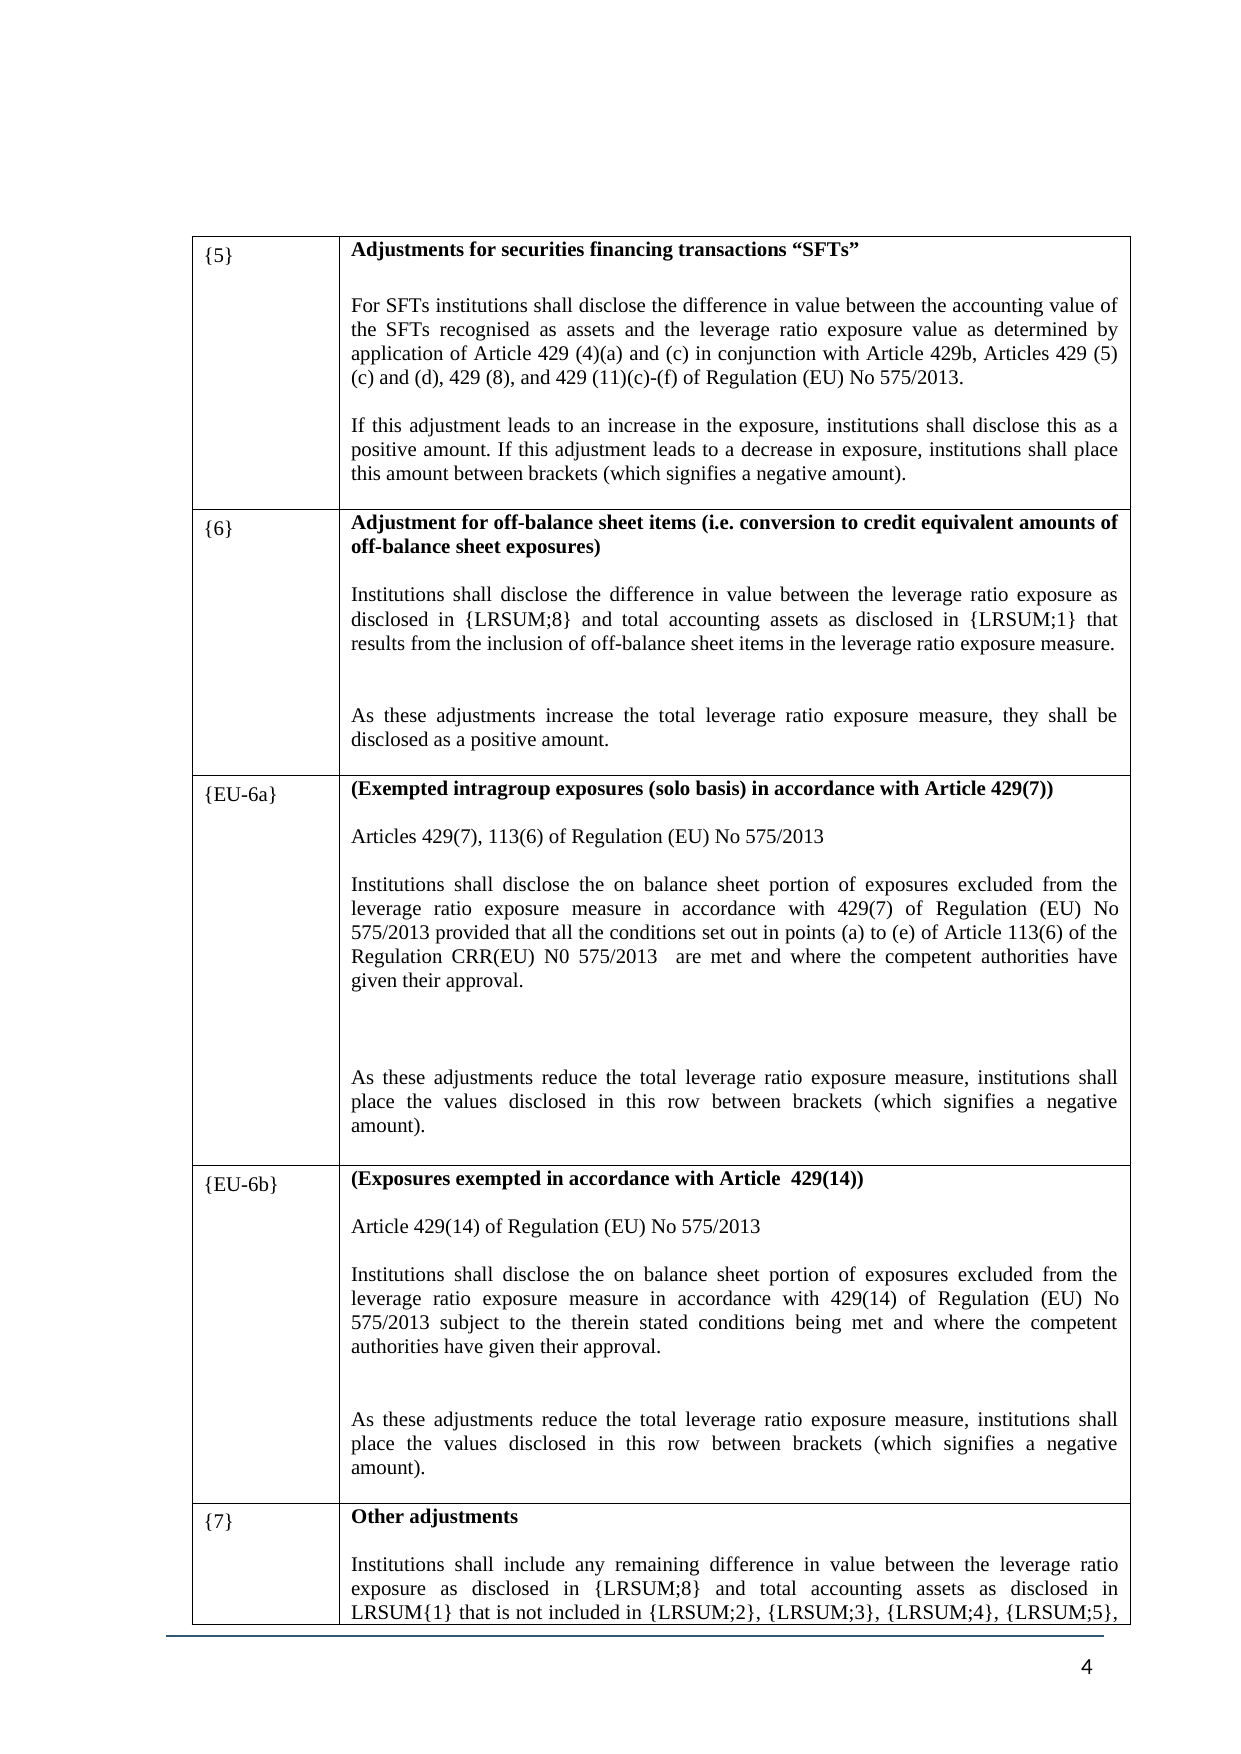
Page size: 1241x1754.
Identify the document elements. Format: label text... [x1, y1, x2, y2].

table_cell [340, 1504, 1130, 1624]
table_cell (Exempted intragroup exposures (solo basis) in accordance with Article 429(7)) Articles 429(7), 113(6) of Regulation (EU) No 575/2013 Institutions shall disclose the on balance sheet portion of exposures excluded from the leverage ratio exposure measure in accordance with 429(7) of Regulation (EU) No 575/2013 provided that all the conditions set out in points (a) to (e) of Article 113(6) of the Regulation CRR(EU) N0 575/2013 are met and where the competent authorities have given their approval. As these adjustments reduce the total leverage ratio exposure measure, institutions shall place the values disclosed in this row between brackets (which signifies a negative amount). [340, 776, 1130, 1165]
table_cell Adjustment for off-balance sheet items (i.e. conversion to credit equivalent amounts of off-balance sheet exposures) Institutions shall disclose the difference in value between the leverage ratio exposure as disclosed in {LRSUM;8} and total accounting assets as disclosed in {LRSUM;1} that results from the inclusion of off-balance sheet items in the leverage ratio exposure measure. As these adjustments increase the total leverage ratio exposure measure, they shall be disclosed as a positive amount. [340, 510, 1130, 775]
table_cell {EU-6b} [193, 1166, 339, 1503]
table_cell (Exposures exempted in accordance with Article 429(14)) Article 429(14) of Regulation (EU) No 575/2013 Institutions shall disclose the on balance sheet portion of exposures excluded from the leverage ratio exposure measure in accordance with 429(14) of Regulation (EU) No 575/2013 subject to the therein stated conditions being met and where the competent authorities have given their approval. As these adjustments reduce the total leverage ratio exposure measure, institutions shall place the values disclosed in this row between brackets (which signifies a negative amount). [340, 1166, 1130, 1503]
table_cell {5} [193, 237, 339, 509]
table_cell {6} [193, 510, 339, 775]
table_cell Adjustments for securities financing transactions “SFTs” For SFTs institutions shall disclose the difference in value between the accounting value of the SFTs recognised as assets and the leverage ratio exposure value as determined by application of Article 429 (4)(a) and (c) in conjunction with Article 429b, Articles 429 (5)(c) and (d), 429 (8), and 429 (11)(c)-(f) of Regulation (EU) No 575/2013. If this adjustment leads to an increase in the exposure, institutions shall disclose this as a positive amount. If this adjustment leads to a decrease in exposure, institutions shall place this amount between brackets (which signifies a negative amount). [340, 237, 1130, 509]
table_cell {7} [193, 1504, 339, 1624]
table_cell {EU-6a} [193, 776, 339, 1165]
